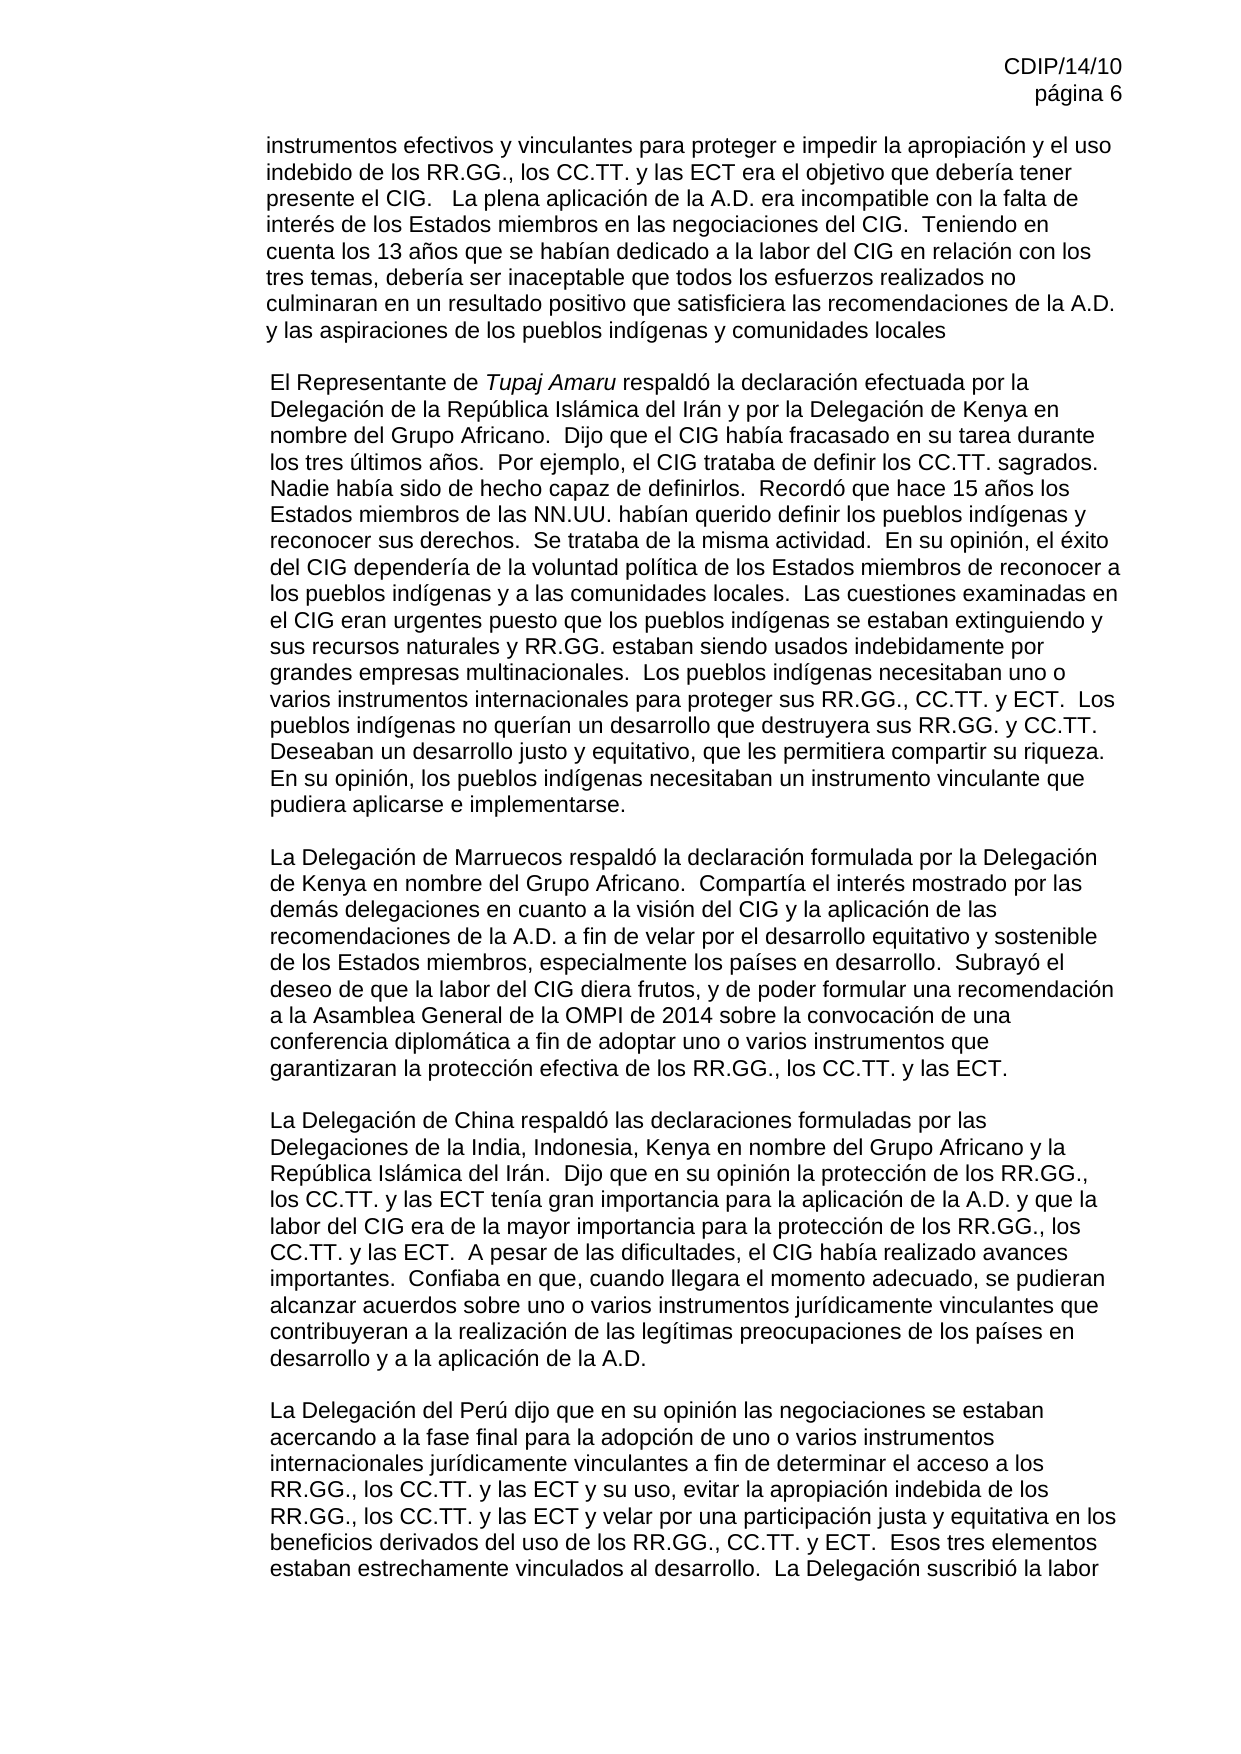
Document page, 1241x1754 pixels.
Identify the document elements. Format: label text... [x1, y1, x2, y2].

text La Delegación de Marruecos respaldó la declaración formulada por la Delegación de Kenya en nombre del Grupo Africano. Compartía el interés mostrado por las demás delegaciones en cuanto a la visión del CIG y la aplicación de las recomendaciones de la A.D. a fin de velar por el desarrollo equitativo y sostenible de los Estados miembros, especialmente los países en desarrollo. Subrayó el deseo de que la labor del CIG diera frutos, y de poder formular una recomendación a la Asamblea General de la OMPI de 2014 sobre la convocación de una conferencia diplomática a fin de adoptar uno o varios instrumentos que garantizaran la protección efectiva de los RR.GG., los CC.TT. y las ECT. [269, 844, 1122, 1081]
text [269, 1397, 1122, 1582]
text El Representante de Tupaj Amaru respaldó la declaración efectuada por la Delegación de la República Islámica del Irán y por la Delegación de Kenya en nombre del Grupo Africano. Dijo que el CIG había fracasado en su tarea durante los tres últimos años. Por ejemplo, el CIG trataba de definir los CC.TT. sagrados. Nadie había sido de hecho capaz de definirlos. Recordó que hace 15 años los Estados miembros de las NN.UU. habían querido definir los pueblos indígenas y reconocer sus derechos. Se trataba de la misma actividad. En su opinión, el éxito del CIG dependería de la voluntad política de los Estados miembros de reconocer a los pueblos indígenas y a las comunidades locales. Las cuestiones examinadas en el CIG eran urgentes puesto que los pueblos indígenas se estaban extinguiendo y sus recursos naturales y RR.GG. estaban siendo usados indebidamente por grandes empresas multinacionales. Los pueblos indígenas necesitaban uno o varios instrumentos internacionales para proteger sus RR.GG., CC.TT. y ECT. Los pueblos indígenas no querían un desarrollo que destruyera sus RR.GG. y CC.TT. Deseaban un desarrollo justo y equitativo, que les permitiera compartir su riqueza. En su opinión, los pueblos indígenas necesitaban un instrumento vinculante que pudiera aplicarse e implementarse. [269, 369, 1122, 817]
text La Delegación de China respaldó las declaraciones formuladas por las Delegaciones de la India, Indonesia, Kenya en nombre del Grupo Africano y la República Islámica del Irán. Dijo que en su opinión la protección de los RR.GG., los CC.TT. y las ECT tenía gran importancia para la aplicación de la A.D. y que la labor del CIG era de la mayor importancia para la protección de los RR.GG., los CC.TT. y las ECT. A pesar de las dificultades, el CIG había realizado avances importantes. Confiaba en que, cuando llegara el momento adecuado, se pudieran alcanzar acuerdos sobre uno o varios instrumentos jurídicamente vinculantes que contribuyeran a la realización de las legítimas preocupaciones de los países en desarrollo y a la aplicación de la A.D. [269, 1107, 1122, 1371]
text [266, 132, 1122, 343]
